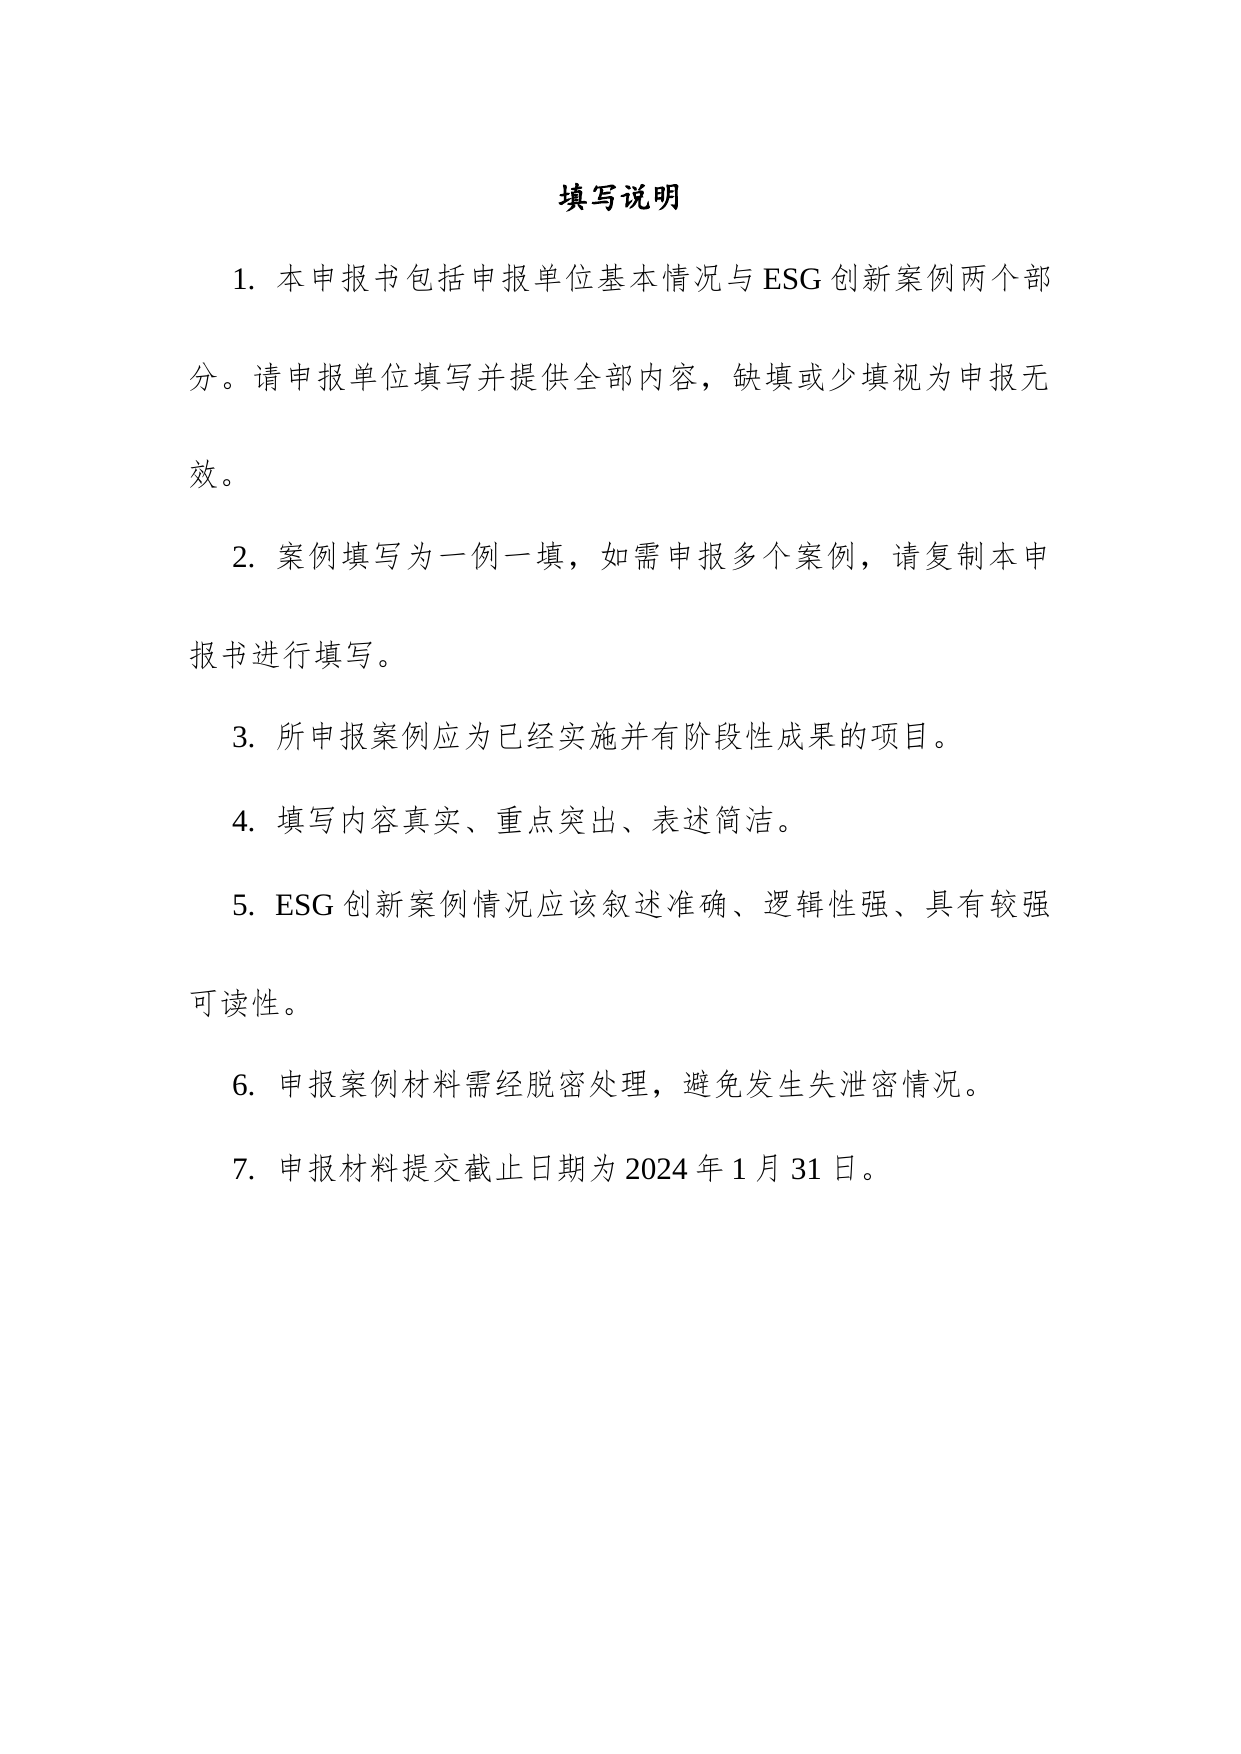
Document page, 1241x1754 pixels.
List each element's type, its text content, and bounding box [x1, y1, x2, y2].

list 本申报书包括申报单位基本情况与ESG创新案例两个部分。请申报单位填写并提供全部内容，缺填或少填视为申报无效。 [187, 245, 1053, 505]
list ESG创新案例情况应该叙述准确、逻辑性强、具有较强可读性。 [187, 871, 1053, 1033]
list 所申报案例应为已经实施并有阶段性成果的项目。 [187, 703, 1053, 768]
list 申报材料提交截止日期为2024年1月31日。 [187, 1135, 1053, 1200]
list 申报案例材料需经脱密处理，避免发生失泄密情况。 [187, 1051, 1053, 1116]
list 案例填写为一例一填，如需申报多个案例，请复制本申报书进行填写。 [187, 523, 1053, 685]
list 填写内容真实、重点突出、表述简洁。 [187, 787, 1053, 852]
text 填写说明 [186, 162, 1053, 227]
